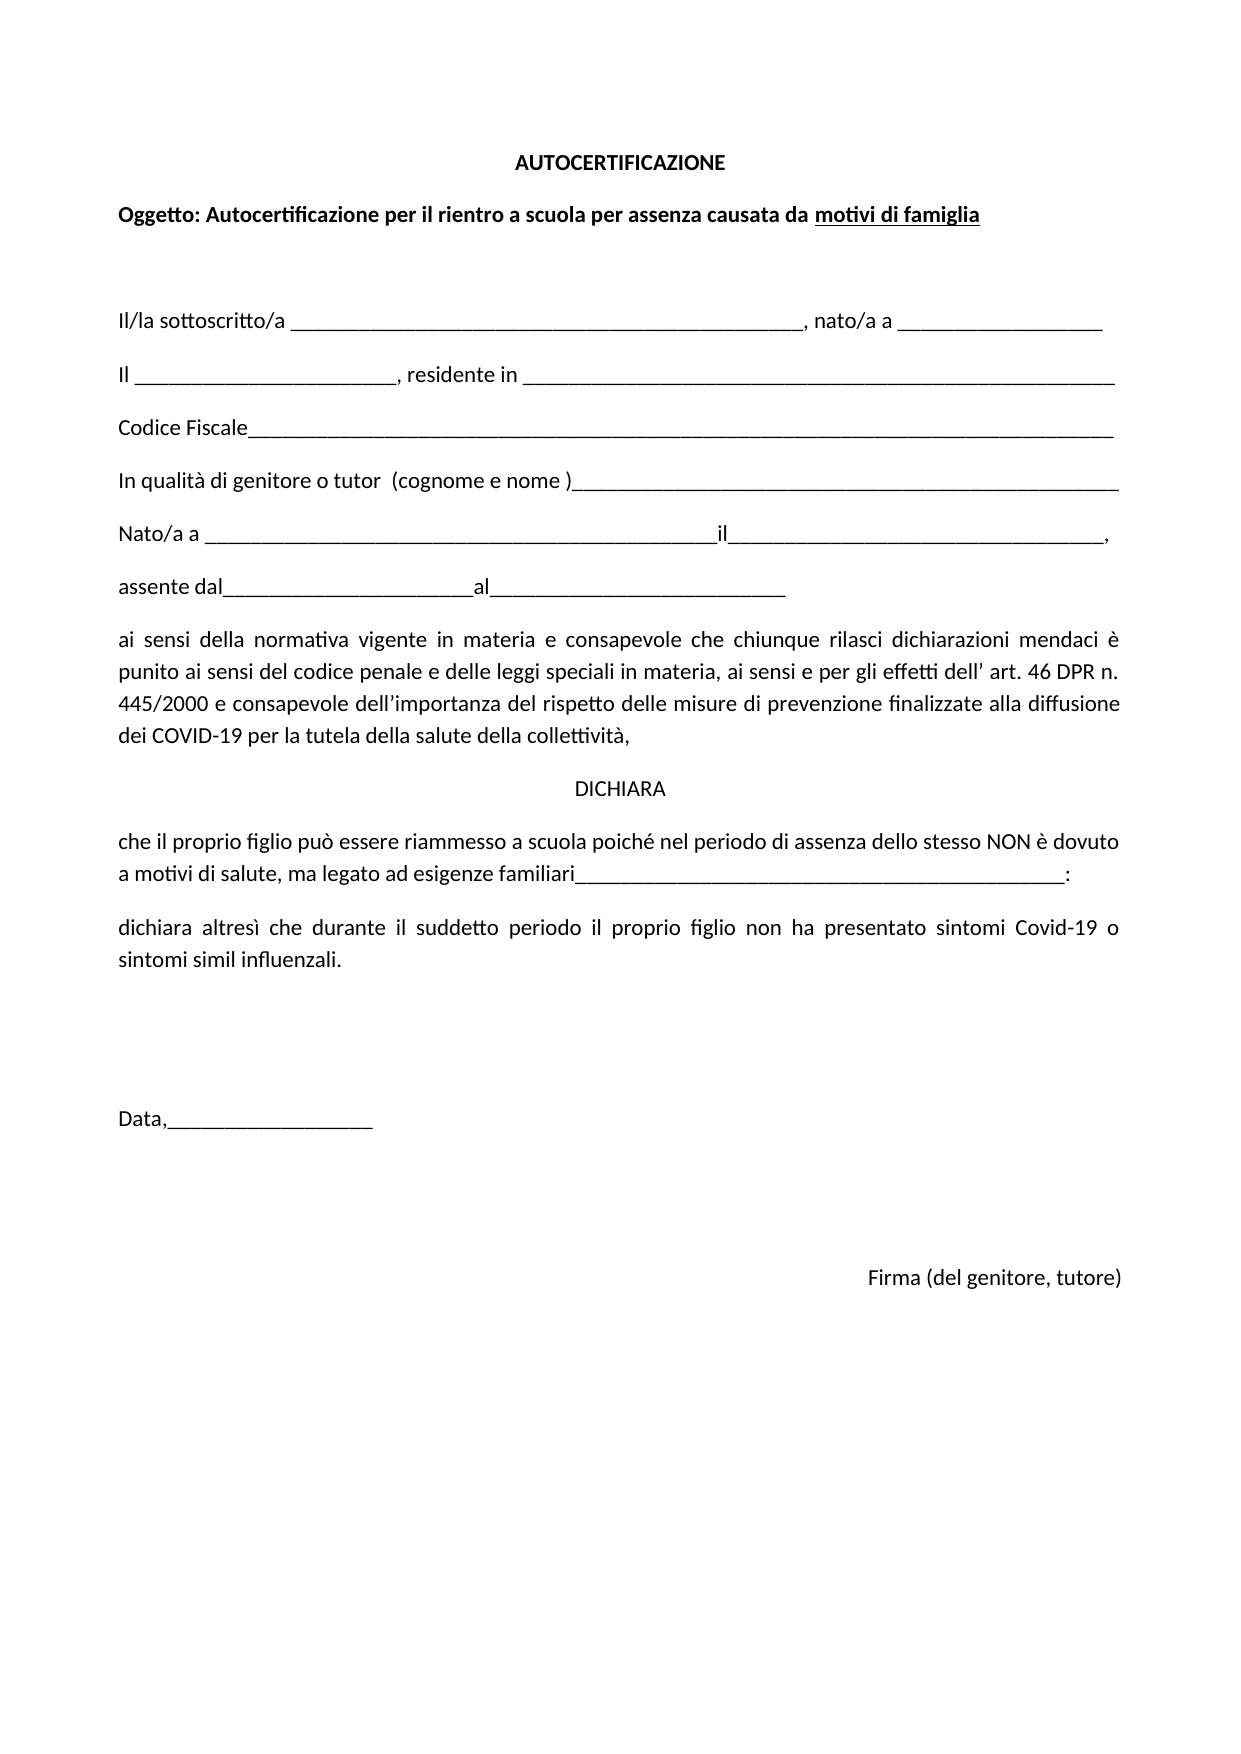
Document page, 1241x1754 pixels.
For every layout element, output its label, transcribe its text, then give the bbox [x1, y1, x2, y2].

text DICHIARA [118, 774, 1122, 802]
text Firma (del genitore, tutore) [118, 1263, 1122, 1291]
text assente dal______________________al__________________________ [118, 572, 1122, 600]
text Nato/a a _____________________________________________il_________________________________, [118, 519, 1122, 547]
text Data,__________________ [118, 1104, 1122, 1132]
text che il proprio figlio può essere riammesso a scuola poiché nel periodo di assenza dello stesso NON è dovuto a motivi di salute, ma legato ad esigenze familiari___________________________________________: [118, 827, 1122, 888]
text Oggetto: Autocertificazione per il rientro a scuola per assenza causata da motivi di famiglia [118, 201, 1122, 229]
text dichiara altresì che durante il suddetto periodo il proprio figlio non ha presentato sintomi Covid-19 o sintomi simil influenzali. [118, 913, 1122, 973]
text AUTOCERTIFICAZIONE [118, 148, 1122, 176]
text Il _______________________, residente in ____________________________________________________ [118, 360, 1122, 388]
text In qualità di genitore o tutor (cognome e nome )________________________________________________ [118, 466, 1122, 494]
text ai sensi della normativa vigente in materia e consapevole che chiunque rilasci dichiarazioni mendaci è punito ai sensi del codice penale e delle leggi speciali in materia, ai sensi e per gli effetti dell’ art. 46 DPR n. 445/2000 e consapevole dell’importanza del rispetto delle misure di prevenzione finalizzate alla diffusione dei COVID-19 per la tutela della salute della collettività, [118, 625, 1122, 749]
text Codice Fiscale____________________________________________________________________________ [118, 413, 1122, 441]
text Il/la sottoscritto/a _____________________________________________, nato/a a __________________ [118, 307, 1122, 335]
